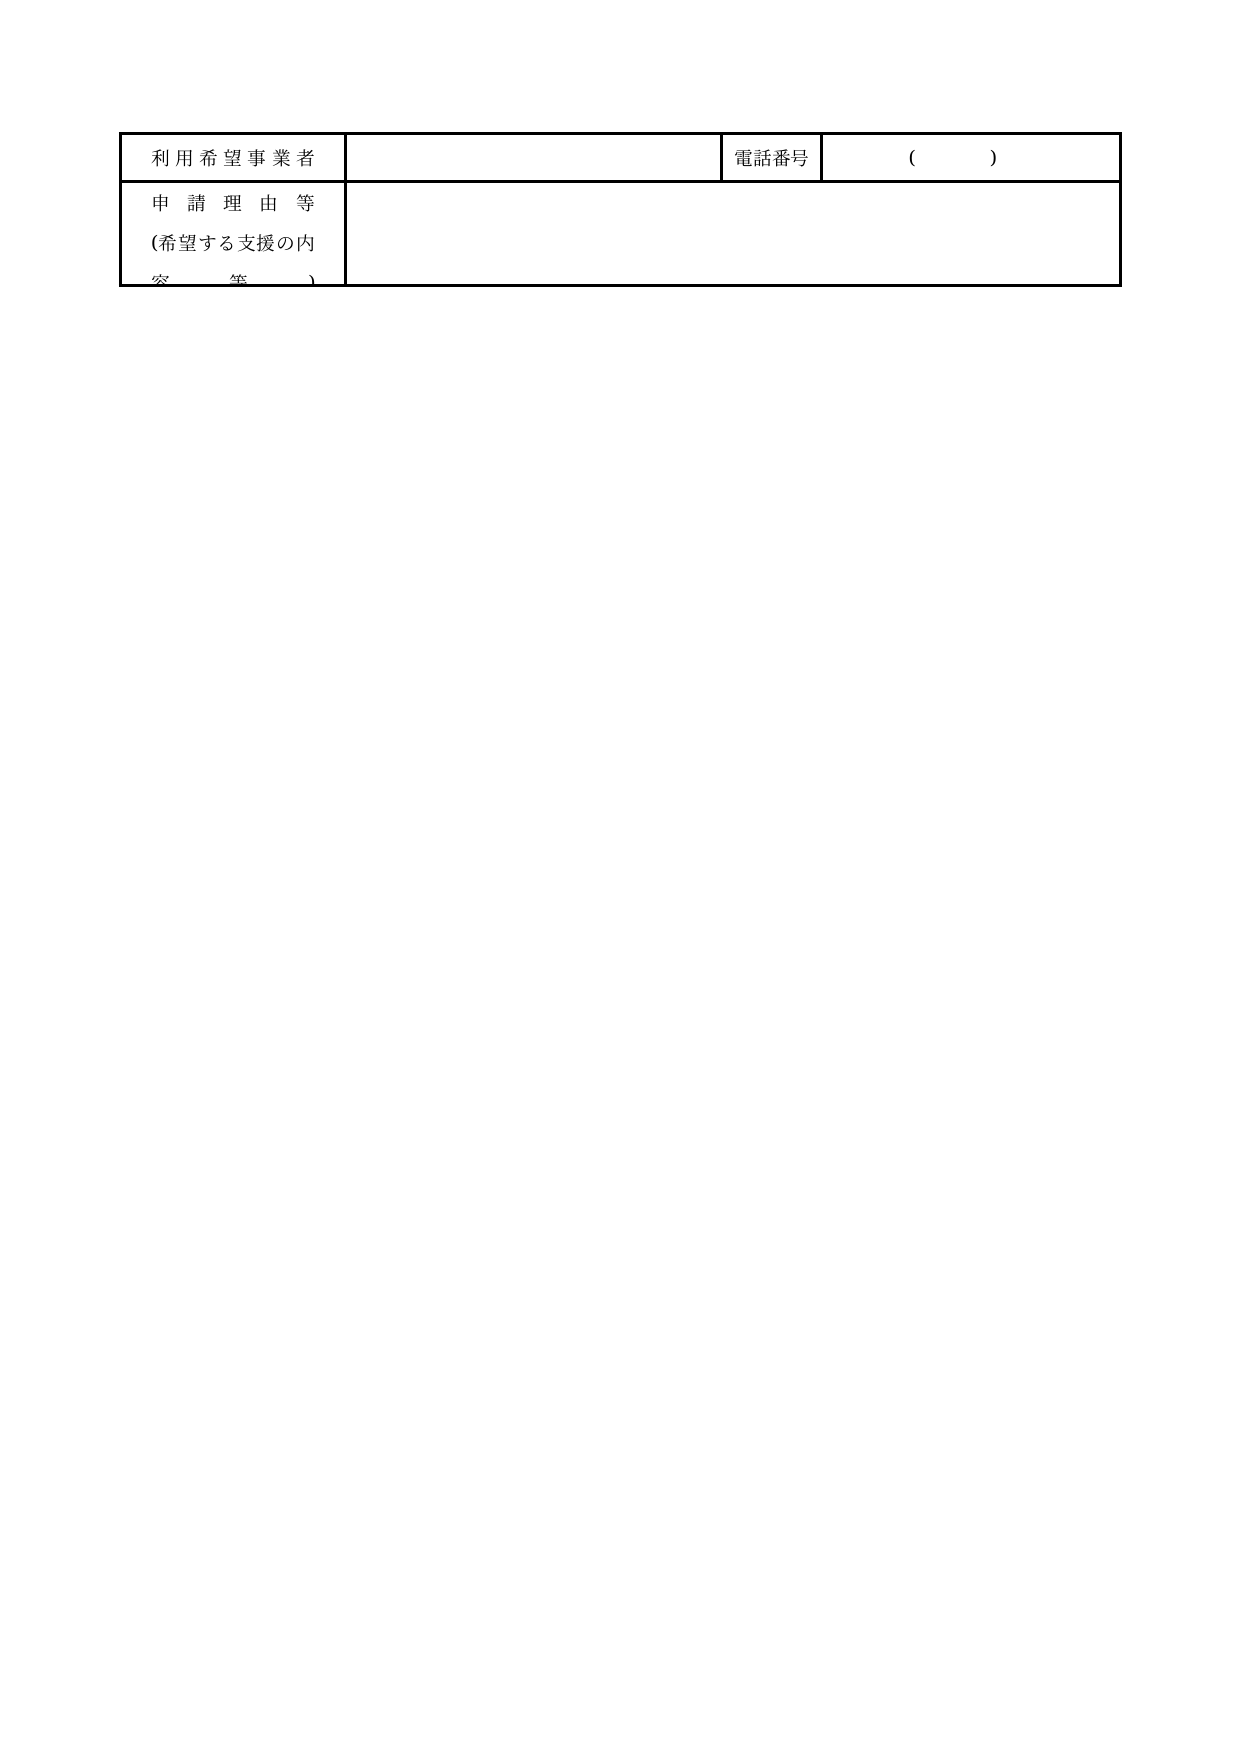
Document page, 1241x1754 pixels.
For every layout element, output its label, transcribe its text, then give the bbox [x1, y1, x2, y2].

table_cell [347, 135, 720, 180]
table_cell ( ) [823, 135, 1119, 180]
table_cell 申請理由等 (希望する支援の内 容等) [122, 183, 344, 284]
table_cell 利用希望事業者 [122, 135, 344, 180]
table_cell 電話番号 [723, 135, 820, 180]
table_cell [347, 183, 1119, 284]
